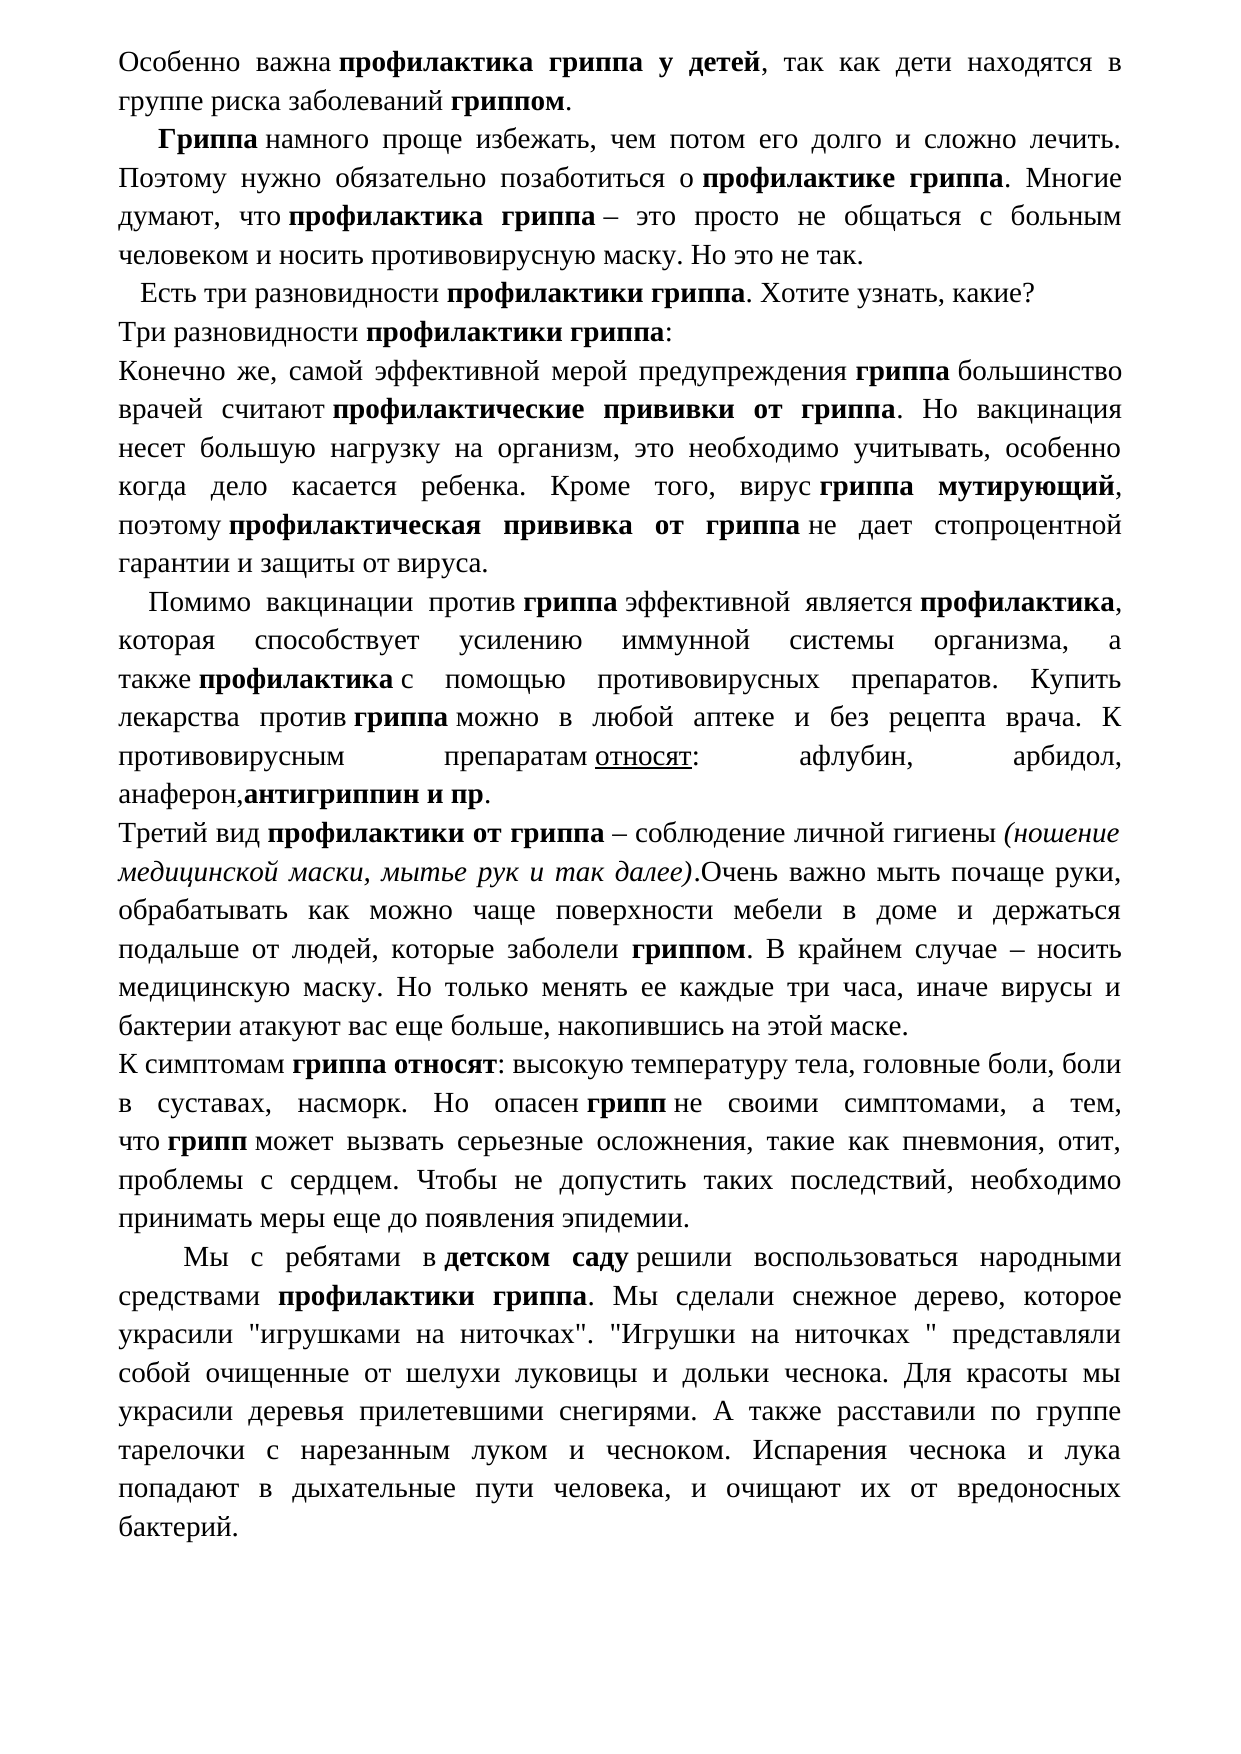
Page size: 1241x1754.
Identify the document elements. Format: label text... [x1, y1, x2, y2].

text Мы с ребятами в детском саду решили воспользоваться народными средствами профилактики гриппа. Мы сделали снежное дерево, которое украсили "игрушками на ниточках". "Игрушки на ниточках " представляли собой очищенные от шелухи луковицы и дольки чеснока. Для красоты мы украсили деревья прилетевшими снегирями. А также расставили по группе тарелочки с нарезанным луком и чесноком. Испарения чеснока и лука попадают в дыхательные пути человека, и очищают их от вредоносных бактерий. [118, 1239, 1122, 1542]
text Третий вид профилактики от гриппа – соблюдение личной гигиены (ношение медицинской маски, мытье рук и так далее).Очень важно мыть почаще руки, обрабатывать как можно чаще поверхности мебели в доме и держаться подальше от людей, которые заболели гриппом. В крайнем случае – носить медицинскую маску. Но только менять ее каждые три часа, иначе вирусы и бактерии атакуют вас еще больше, накопившись на этой маске. [118, 815, 1122, 1041]
text Три разновидности профилактики гриппа: [118, 314, 1122, 348]
text Есть три разновидности профилактики гриппа. Хотите узнать, какие? [118, 276, 1122, 309]
text Конечно же, самой эффективной мерой предупреждения гриппа большинство врачей считают профилактические прививки от гриппа. Но вакцинация несет большую нагрузку на организм, это необходимо учитывать, особенно когда дело касается ребенка. Кроме того, вирус гриппа мутирующий, поэтому профилактическая прививка от гриппа не дает стопроцентной гарантии и защиты от вируса. [118, 353, 1122, 579]
text Помимо вакцинации против гриппа эффективной является профилактика, которая способствует усилению иммунной системы организма, а также профилактика с помощью противовирусных препаратов. Купить лекарства против гриппа можно в любой аптеке и без рецепта врача. К противовирусным препаратам относят: афлубин, арбидол, анаферон,антигриппин и пр. [118, 584, 1122, 810]
text Гриппа намного проще избежать, чем потом его долго и сложно лечить. Поэтому нужно обязательно позаботиться о профилактике гриппа. Многие думают, что профилактика гриппа – это просто не общаться с больным человеком и носить противовирусную маску. Но это не так. [118, 121, 1122, 271]
text К симптомам гриппа относят: высокую температуру тела, головные боли, боли в суставах, насморк. Но опасен грипп не своими симптомами, а тем, что грипп может вызвать серьезные осложнения, такие как пневмония, отит, проблемы с сердцем. Чтобы не допустить таких последствий, необходимо принимать меры еще до появления эпидемии. [118, 1046, 1122, 1234]
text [118, 44, 1122, 116]
